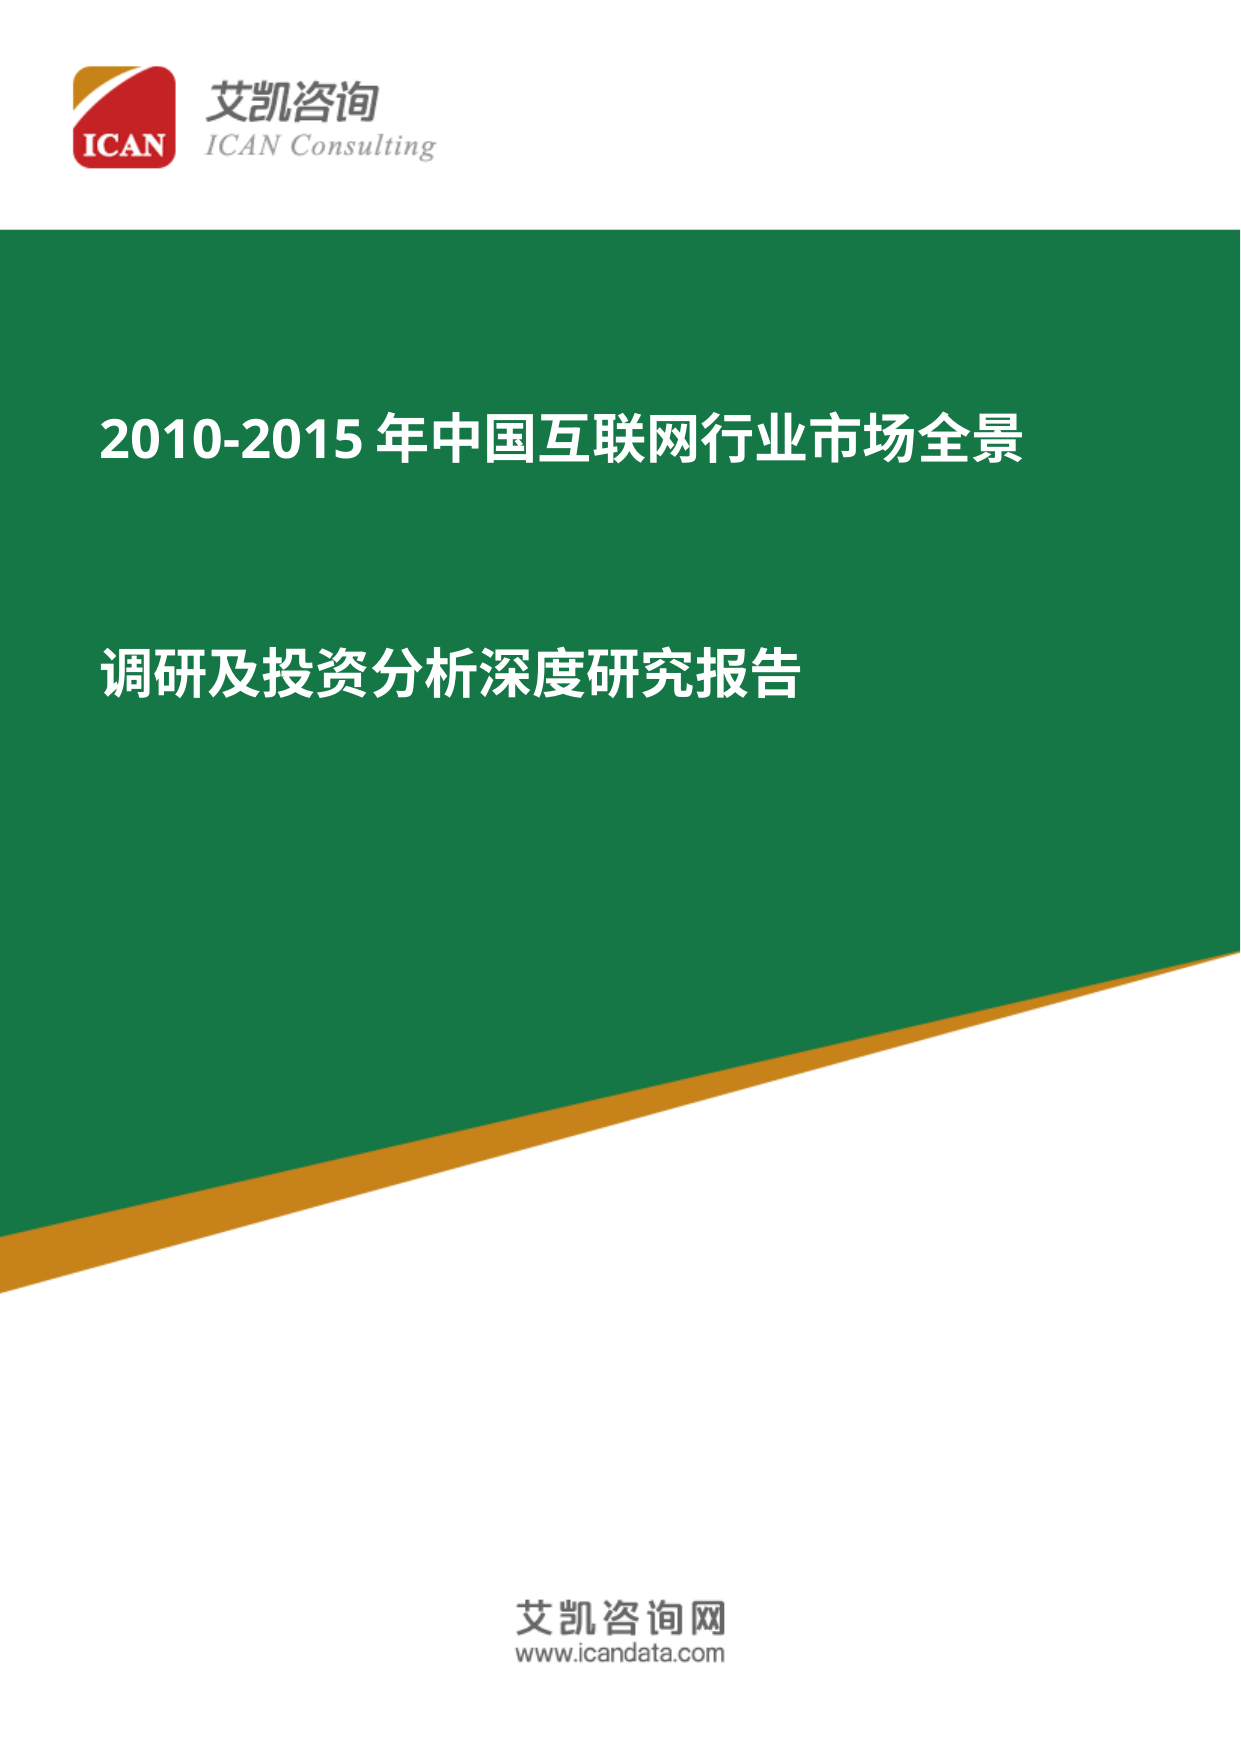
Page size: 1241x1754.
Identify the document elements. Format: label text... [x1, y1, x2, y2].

subtitle 2010-2015年中国互联网行业市场全景调研及投资分析深度研究报告 [99, 386, 1053, 718]
picture [0, 5, 1241, 1754]
